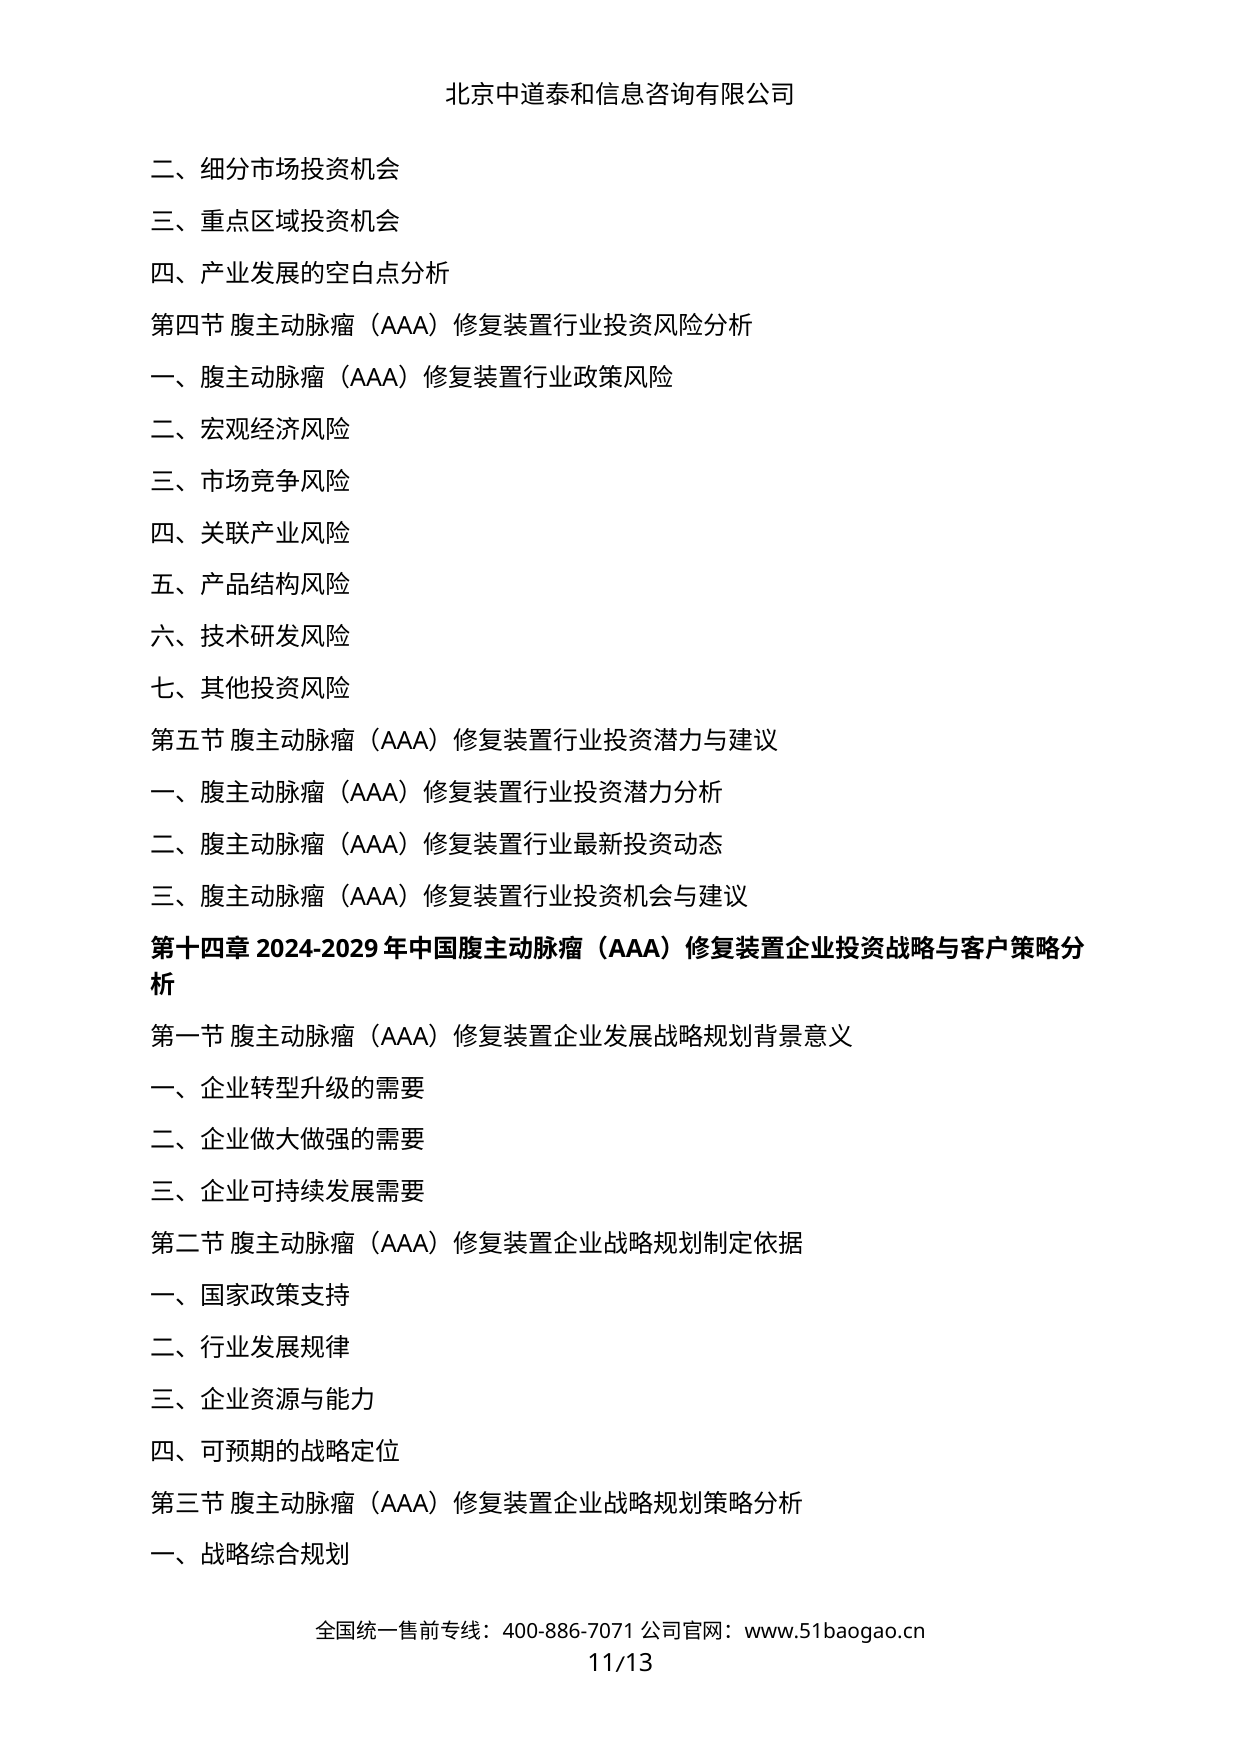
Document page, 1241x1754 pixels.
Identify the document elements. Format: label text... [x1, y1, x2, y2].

text 二、腹主动脉瘤（AAA）修复装置行业最新投资动态 [150, 824, 1090, 861]
text 一、腹主动脉瘤（AAA）修复装置行业政策风险 [150, 357, 1090, 394]
text 二、企业做大做强的需要 [150, 1120, 1090, 1156]
text 一、企业转型升级的需要 [150, 1068, 1090, 1104]
text 三、企业可持续发展需要 [150, 1172, 1090, 1208]
text 第四节 腹主动脉瘤（AAA）修复装置行业投资风险分析 [150, 306, 1090, 342]
text 三、腹主动脉瘤（AAA）修复装置行业投资机会与建议 [150, 876, 1090, 912]
text 三、企业资源与能力 [150, 1379, 1090, 1416]
text 二、细分市场投资机会 [150, 150, 1090, 186]
text 四、可预期的战略定位 [150, 1431, 1090, 1467]
text 一、腹主动脉瘤（AAA）修复装置行业投资潜力分析 [150, 772, 1090, 809]
text 第十四章 2024-2029年中国腹主动脉瘤（AAA）修复装置企业投资战略与客户策略分析 [150, 928, 1090, 1001]
text 第一节 腹主动脉瘤（AAA）修复装置企业发展战略规划背景意义 [150, 1016, 1090, 1052]
text 三、市场竞争风险 [150, 461, 1090, 497]
text 四、关联产业风险 [150, 513, 1090, 549]
text 三、重点区域投资机会 [150, 202, 1090, 238]
text 第五节 腹主动脉瘤（AAA）修复装置行业投资潜力与建议 [150, 721, 1090, 757]
text 二、宏观经济风险 [150, 409, 1090, 446]
text 四、产业发展的空白点分析 [150, 254, 1090, 290]
text 第二节 腹主动脉瘤（AAA）修复装置企业战略规划制定依据 [150, 1224, 1090, 1260]
text 二、行业发展规律 [150, 1327, 1090, 1364]
text 一、战略综合规划 [150, 1535, 1090, 1571]
text 一、国家政策支持 [150, 1276, 1090, 1312]
text 第三节 腹主动脉瘤（AAA）修复装置企业战略规划策略分析 [150, 1483, 1090, 1519]
text 六、技术研发风险 [150, 617, 1090, 653]
text 七、其他投资风险 [150, 669, 1090, 705]
text 五、产品结构风险 [150, 565, 1090, 601]
